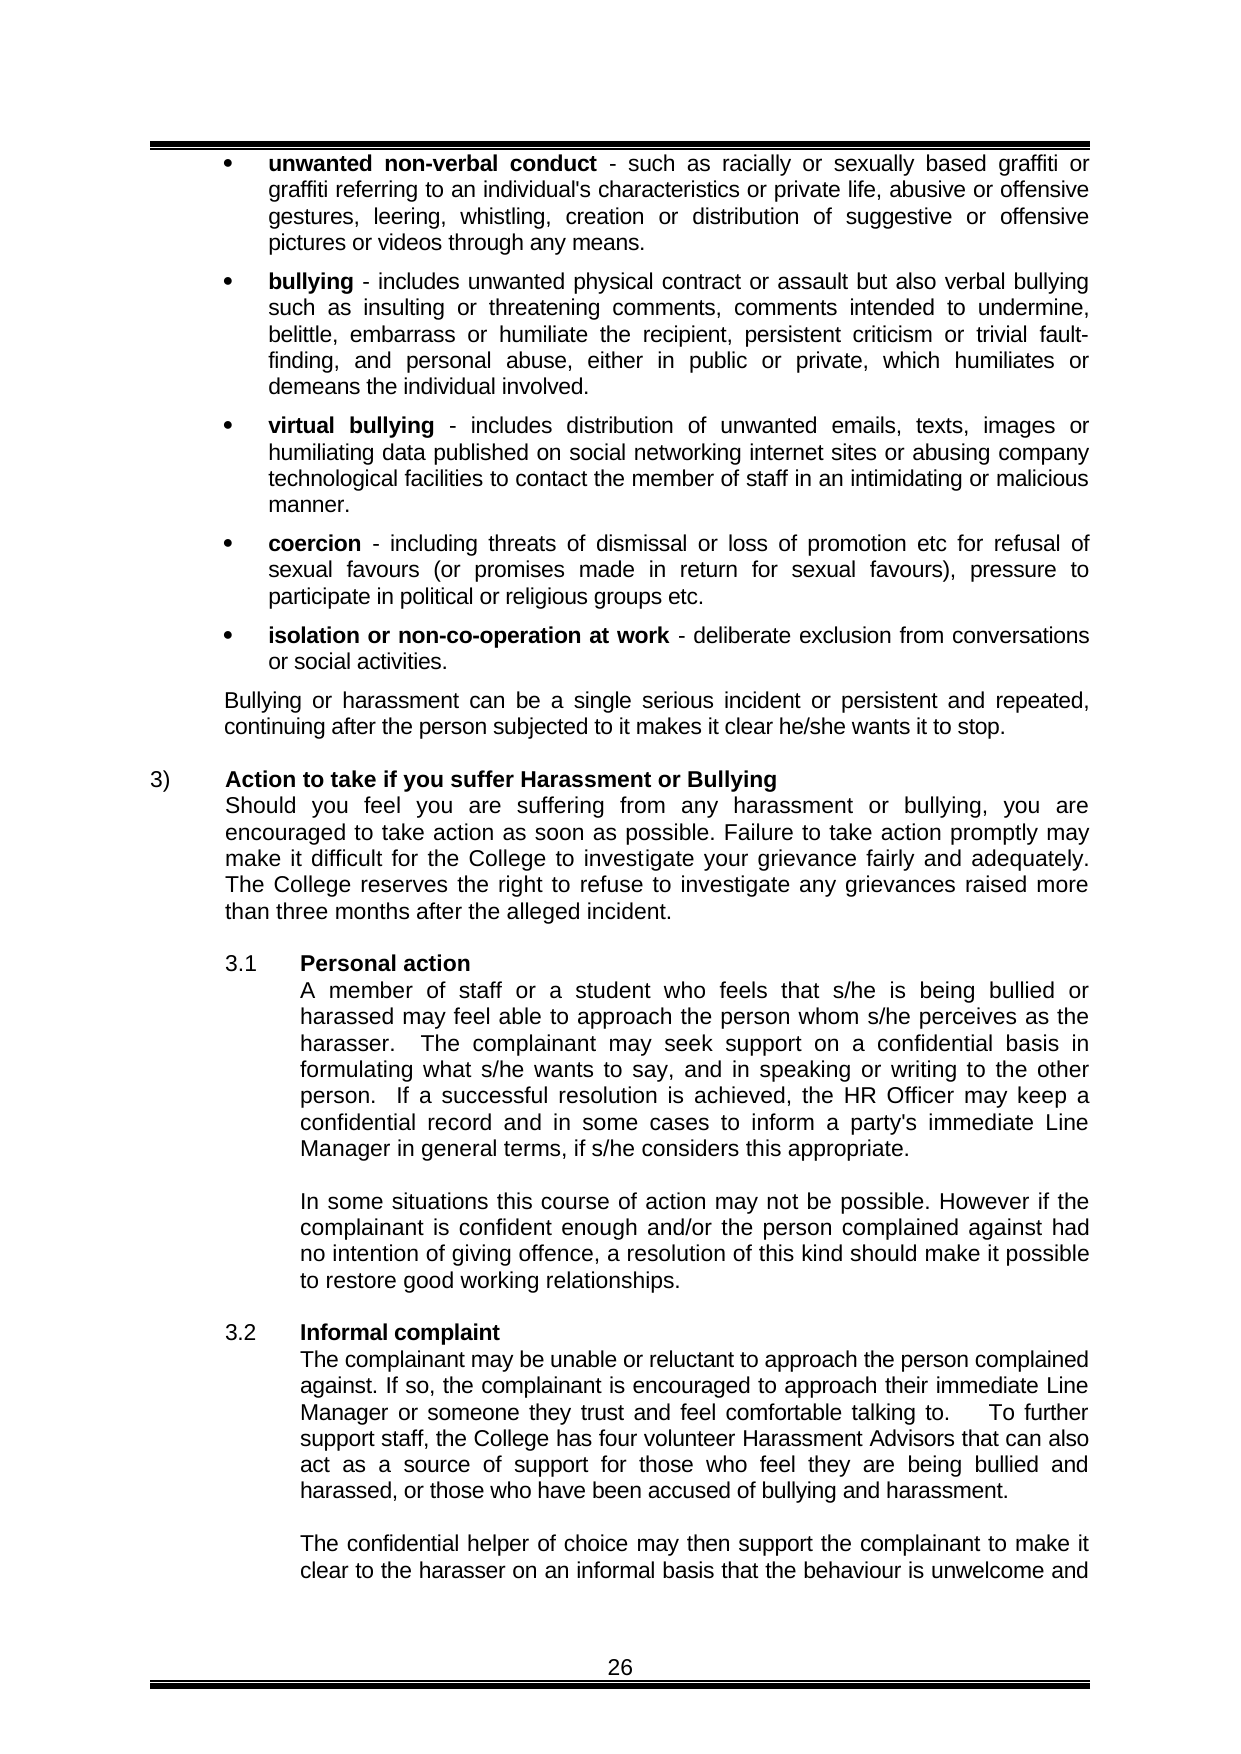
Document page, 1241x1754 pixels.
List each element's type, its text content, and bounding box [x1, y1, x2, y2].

list virtual bullying - includes distribution of unwanted emails, texts, images or humiliating data published on social networking internet sites or abusing company technological facilities to contact the member of staff in an intimidating or malicious manner. [224, 412, 1090, 518]
list coercion - including threats of dismissal or loss of promotion etc for refusal of sexual favours (or promises made in return for sexual favours), pressure to participate in political or religious groups etc. [224, 530, 1090, 609]
text Bullying or harassment can be a single serious incident or persistent and repeated, continuing after the person subjected to it makes it clear he/she wants it to stop. [224, 687, 1090, 739]
subtitle Action to take if you suffer Harassment or Bullying [150, 766, 1090, 792]
text Should you feel you are suffering from any harassment or bullying, you are encouraged to take action as soon as possible. Failure to take action promptly may make it difficult for the College to investigate your grievance fairly and adequately. The College reserves the right to refuse to investigate any grievances raised more than three months after the alleged incident. [225, 792, 1090, 924]
list bullying - includes unwanted physical contract or assault but also verbal bullying such as insulting or threatening comments, comments intended to undermine, belittle, embarrass or humiliate the recipient, persistent criticism or trivial fault-finding, and personal abuse, either in public or private, which humiliates or demeans the individual involved. [224, 268, 1090, 400]
list unwanted non-verbal conduct - such as racially or sexually based graffiti or graffiti referring to an individual's characteristics or private life, abusive or offensive gestures, leering, whistling, creation or distribution of suggestive or offensive pictures or videos through any means. [224, 150, 1090, 255]
list isolation or non-co-operation at work - deliberate exclusion from conversations or social activities. [224, 622, 1090, 674]
text The complainant may be unable or reluctant to approach the person complained against. If so, the complainant is encouraged to approach their immediate Line Manager or someone they trust and feel comfortable talking to. To further support staff, the College has four volunteer Harassment Advisors that can also act as a source of support for those who feel they are being bullied and harassed, or those who have been accused of bullying and harassment. [300, 1346, 1090, 1504]
list In some situations this course of action may not be possible. However if the complainant is confident enough and/or the person complained against had no intention of giving offence, a resolution of this kind should make it possible to restore good working relationships. [300, 1188, 1090, 1293]
list Informal complaint [225, 1319, 1090, 1346]
list Personal action [225, 950, 1090, 977]
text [300, 1530, 1090, 1583]
list A member of staff or a student who feels that s/he is being bullied or harassed may feel able to approach the person whom s/he perceives as the harasser. The complainant may seek support on a confidential basis in formulating what s/he wants to say, and in speaking or writing to the other person. If a successful resolution is achieved, the HR Officer may keep a confidential record and in some cases to inform a party's immediate Line Manager in general terms, if s/he considers this appropriate. [300, 977, 1090, 1161]
